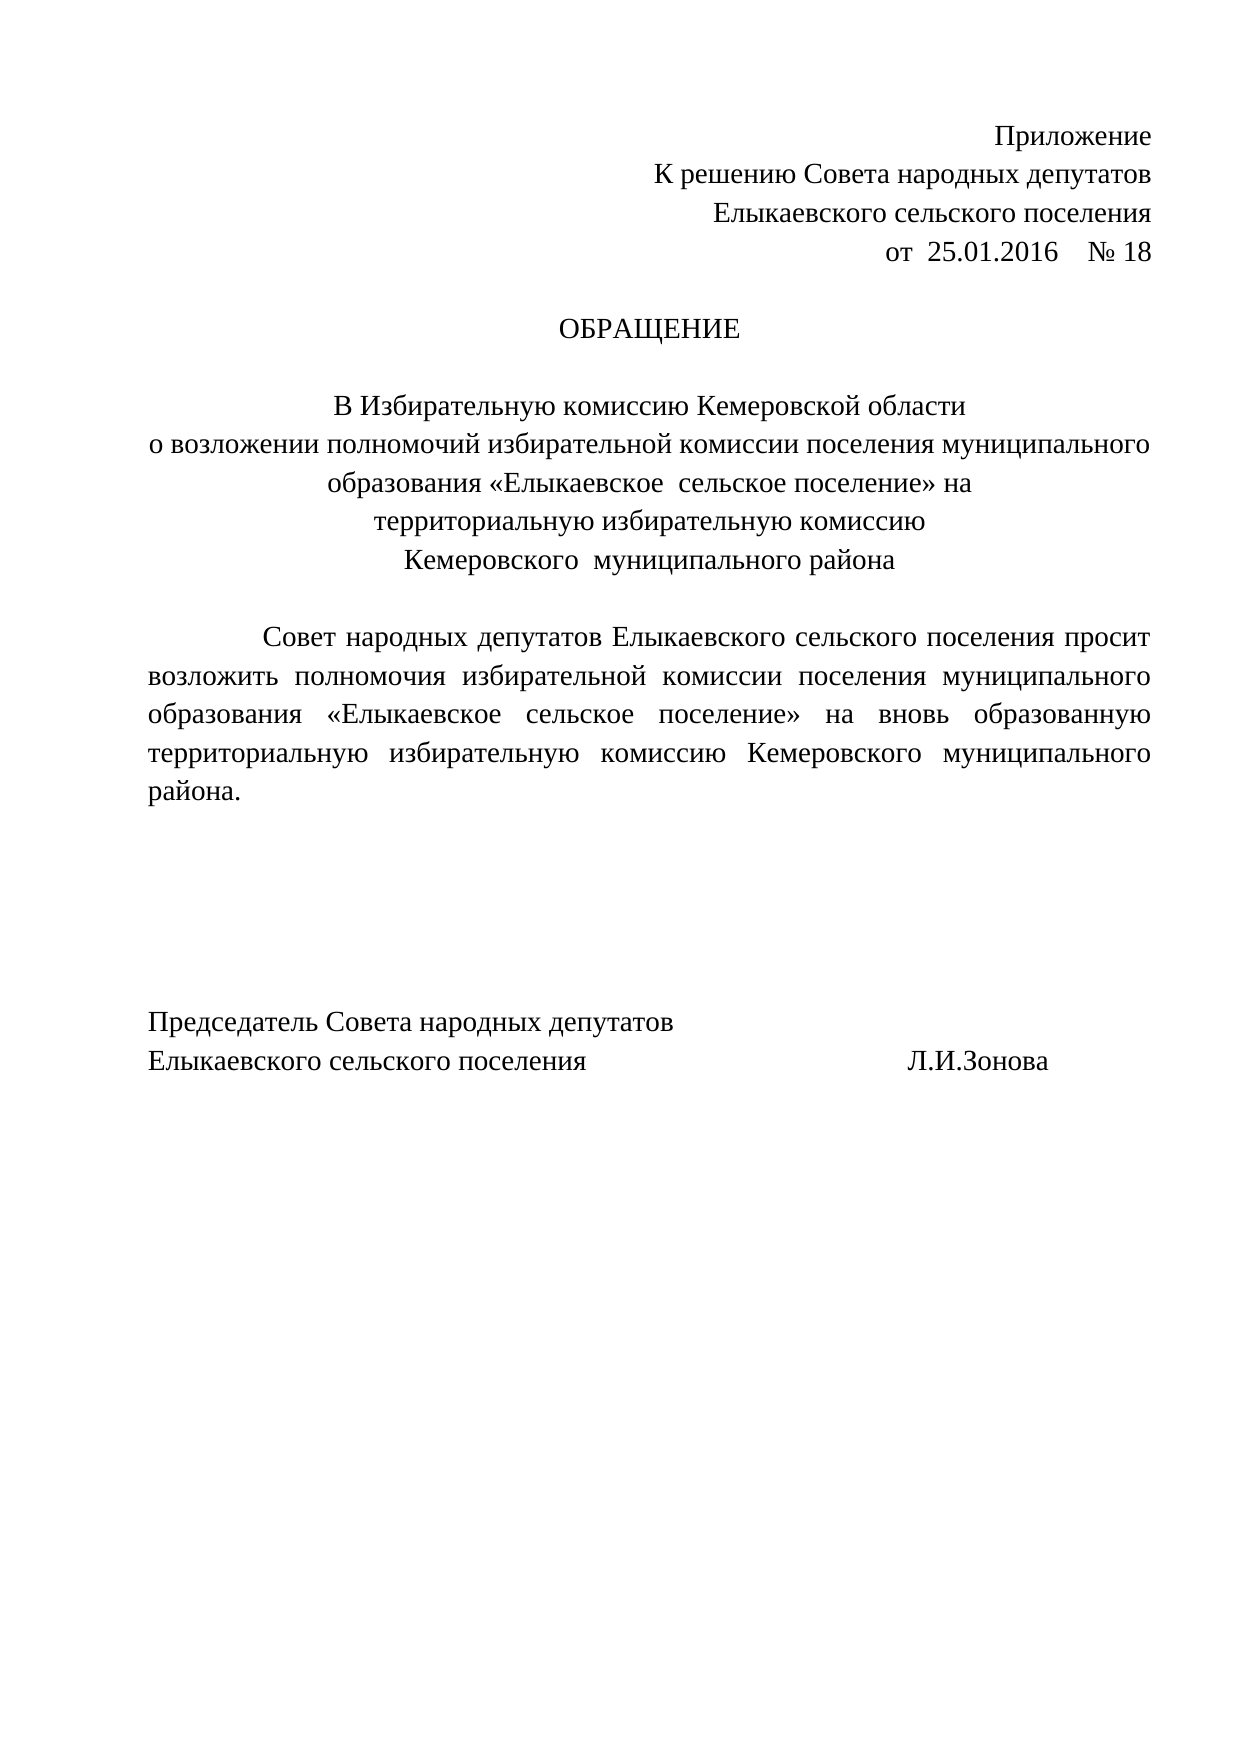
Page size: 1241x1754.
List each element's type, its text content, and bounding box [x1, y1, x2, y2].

list В Избирательную комиссию Кемеровской области [148, 388, 1152, 421]
list от 25.01.2016 № 18 [148, 234, 1152, 267]
list К решению Совета народных депутатов [148, 157, 1152, 190]
list Приложение [148, 118, 1152, 152]
list Председатель Совета народных депутатов [148, 1004, 1152, 1038]
list Кемеровского муниципального района [148, 542, 1152, 576]
list Елыкаевского сельского поселения [148, 195, 1152, 229]
list территориальную избирательную комиссию [148, 503, 1152, 537]
list Елыкаевского сельского поселения Л.И.Зонова [148, 1043, 1152, 1077]
list ОБРАЩЕНИЕ [148, 311, 1152, 344]
list о возложении полномочий избирательной комиссии поселения муниципального образования «Елыкаевское сельское поселение» на [148, 426, 1152, 498]
list Совет народных депутатов Елыкаевского сельского поселения просит возложить полномочия избирательной комиссии поселения муниципального образования «Елыкаевское сельское поселение» на вновь образованную территориальную избирательную комиссию Кемеровского муниципального района. [148, 619, 1152, 807]
